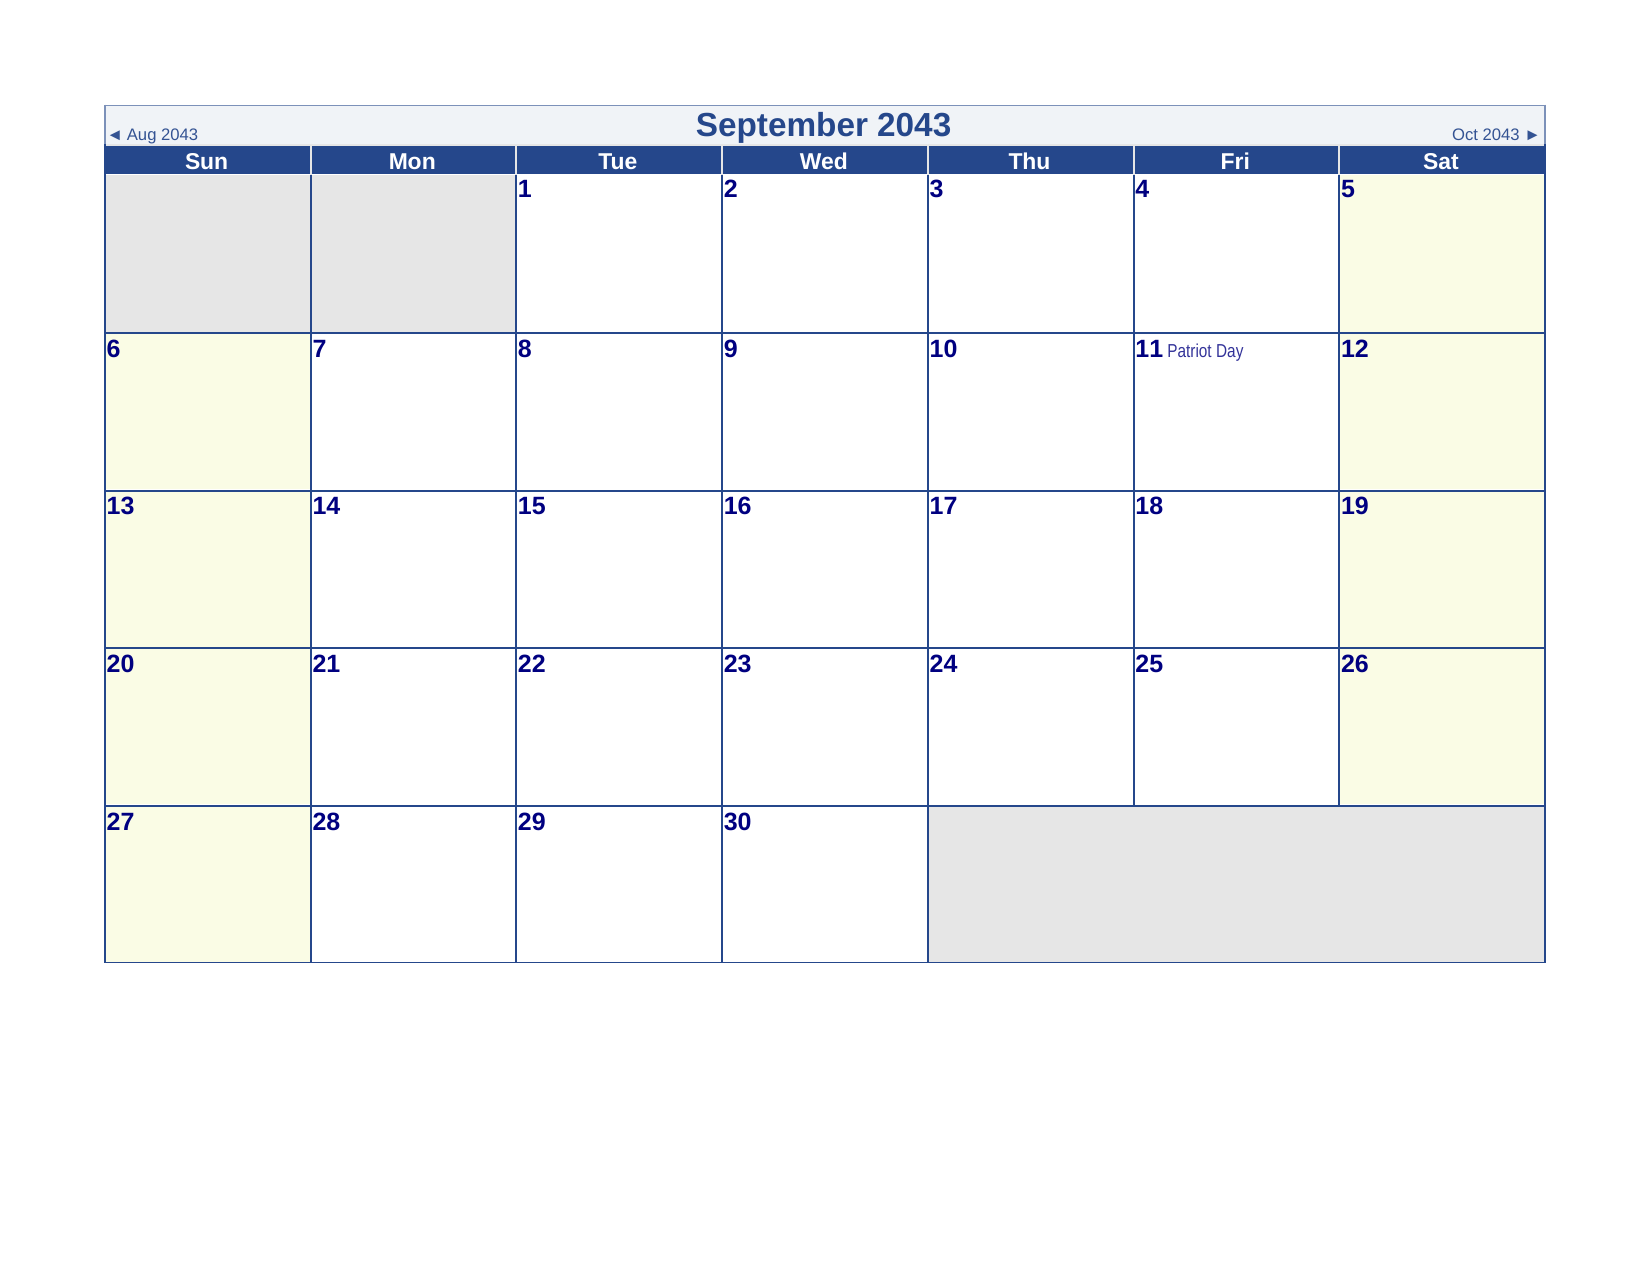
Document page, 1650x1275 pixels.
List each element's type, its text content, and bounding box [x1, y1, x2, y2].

table_cell 14 [312, 492, 515, 647]
table_cell Thu [929, 146, 1133, 174]
table_cell 22 [517, 649, 721, 804]
table_cell 6 [106, 334, 310, 489]
table_cell 5 [1340, 175, 1544, 332]
table_cell 18 [1135, 492, 1338, 647]
table_cell 29 [517, 807, 721, 962]
table_cell Mon [312, 146, 515, 174]
table_cell 13 [106, 492, 310, 647]
table_header Oct 2043 ► [1339, 106, 1544, 144]
table_cell 27 [106, 807, 310, 962]
table_cell 24 [929, 649, 1133, 804]
table_cell 3 [929, 175, 1133, 332]
table_cell 28 [312, 807, 515, 962]
table_cell 8 [517, 334, 721, 489]
table_cell 19 [1340, 492, 1544, 647]
table_header September 2043 [311, 106, 1339, 144]
table_cell Tue [517, 146, 721, 174]
table_cell 12 [1340, 334, 1544, 489]
table_cell Sat [1340, 146, 1544, 174]
table_cell 25 [1135, 649, 1338, 804]
table_cell 30 [723, 807, 927, 962]
table_cell 20 [106, 649, 310, 804]
table_cell [106, 175, 310, 332]
table_cell 4 [1135, 175, 1338, 332]
table_cell 17 [929, 492, 1133, 647]
table_cell 10 [929, 334, 1133, 489]
table_cell 11 Patriot Day [1135, 334, 1338, 489]
table_cell 16 [723, 492, 927, 647]
table_header ◄ Aug 2043 [106, 106, 311, 144]
table_cell Wed [723, 146, 927, 174]
table_cell 23 [723, 649, 927, 804]
table_cell 7 [312, 334, 515, 489]
table_cell 15 [517, 492, 721, 647]
table_cell 2 [723, 175, 927, 332]
table_cell Fri [1135, 146, 1338, 174]
table_cell 21 [312, 649, 515, 804]
table_cell [929, 807, 1544, 962]
table_cell 9 [723, 334, 927, 489]
table_cell Sun [106, 146, 310, 174]
table_cell 26 [1340, 649, 1544, 804]
table_cell [312, 175, 515, 332]
table_cell 1 [517, 175, 721, 332]
